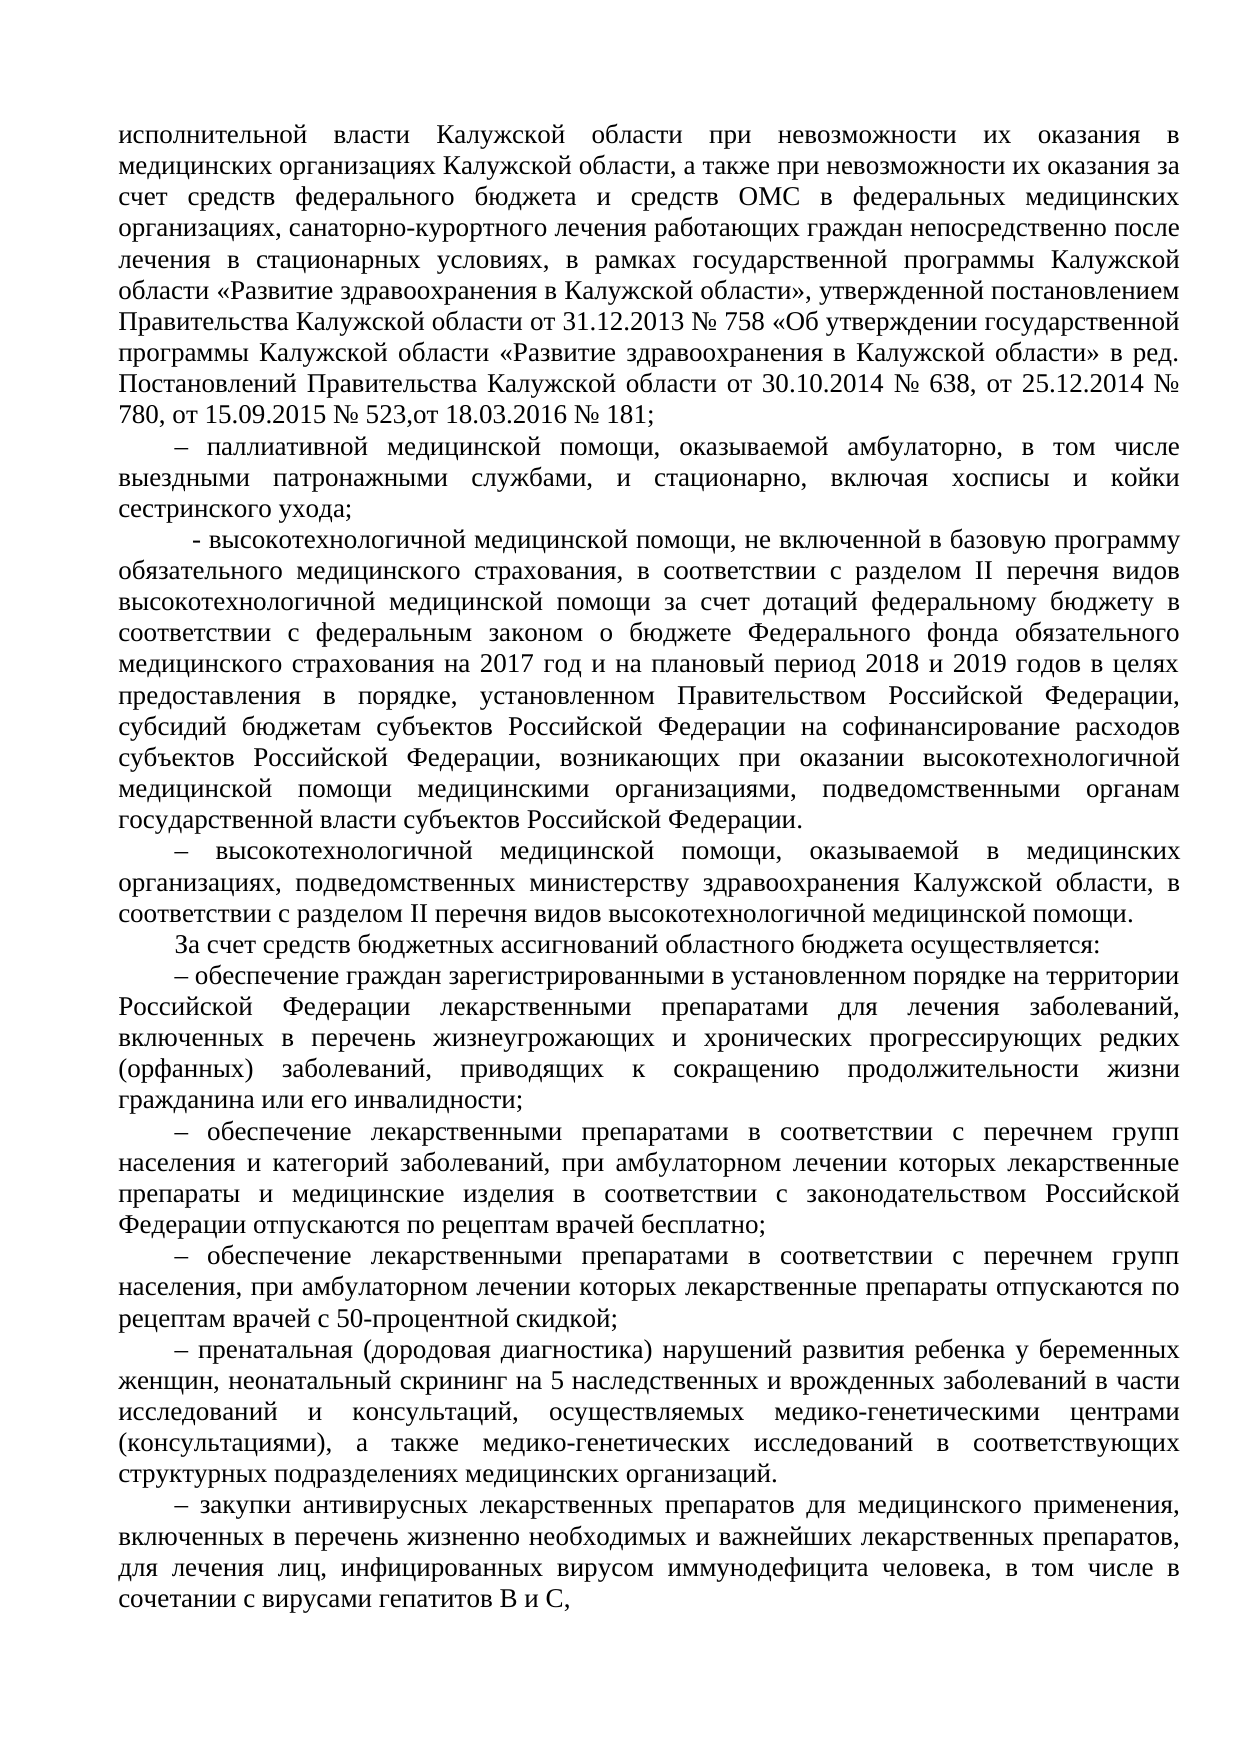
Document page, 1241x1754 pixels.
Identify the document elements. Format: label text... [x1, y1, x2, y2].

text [118, 118, 1181, 429]
text – обеспечение лекарственными препаратами в соответствии с перечнем групп населения и категорий заболеваний, при амбулаторном лечении которых лекарственные препараты и медицинские изделия в соответствии с законодательством Российской Федерации отпускаются по рецептам врачей бесплатно; [118, 1115, 1181, 1239]
text – высокотехнологичной медицинской помощи, оказываемой в медицинских организациях, подведомственных министерству здравоохранения Калужской области, в соответствии с разделом II перечня видов высокотехнологичной медицинской помощи. [118, 834, 1181, 928]
text За счет средств бюджетных ассигнований областного бюджета осуществляется: [118, 928, 1181, 959]
text – обеспечение лекарственными препаратами в соответствии с перечнем групп населения, при амбулаторном лечении которых лекарственные препараты отпускаются по рецептам врачей с 50-процентной скидкой; [118, 1239, 1181, 1333]
text – паллиативной медицинской помощи, оказываемой амбулаторно, в том числе выездными патронажными службами, и стационарно, включая хосписы и койки сестринского ухода; [118, 429, 1181, 523]
text – закупки антивирусных лекарственных препаратов для медицинского применения, включенных в перечень жизненно необходимых и важнейших лекарственных препаратов, для лечения лиц, инфицированных вирусом иммунодефицита человека, в том числе в сочетании с вирусами гепатитов B и C, [118, 1488, 1181, 1613]
text – пренатальная (дородовая диагностика) нарушений развития ребенка у беременных женщин, неонатальный скрининг на 5 наследственных и врожденных заболеваний в части исследований и консультаций, осуществляемых медико-генетическими центрами (консультациями), а также медико-генетических исследований в соответствующих структурных подразделениях медицинских организаций. [118, 1333, 1181, 1488]
text - высокотехнологичной медицинской помощи, не включенной в базовую программу обязательного медицинского страхования, в соответствии с разделом II перечня видов высокотехнологичной медицинской помощи за счет дотаций федеральному бюджету в соответствии с федеральным законом о бюджете Федерального фонда обязательного медицинского страхования на 2017 год и на плановый период 2018 и 2019 годов в целях предоставления в порядке, установленном Правительством Российской Федерации, субсидий бюджетам субъектов Российской Федерации на софинансирование расходов субъектов Российской Федерации, возникающих при оказании высокотехнологичной медицинской помощи медицинскими организациями, подведомственными органам государственной власти субъектов Российской Федерации. [118, 523, 1181, 834]
text – обеспечение граждан зарегистрированными в установленном порядке на территории Российской Федерации лекарственными препаратами для лечения заболеваний, включенных в перечень жизнеугрожающих и хронических прогрессирующих редких (орфанных) заболеваний, приводящих к сокращению продолжительности жизни гражданина или его инвалидности; [118, 959, 1181, 1115]
